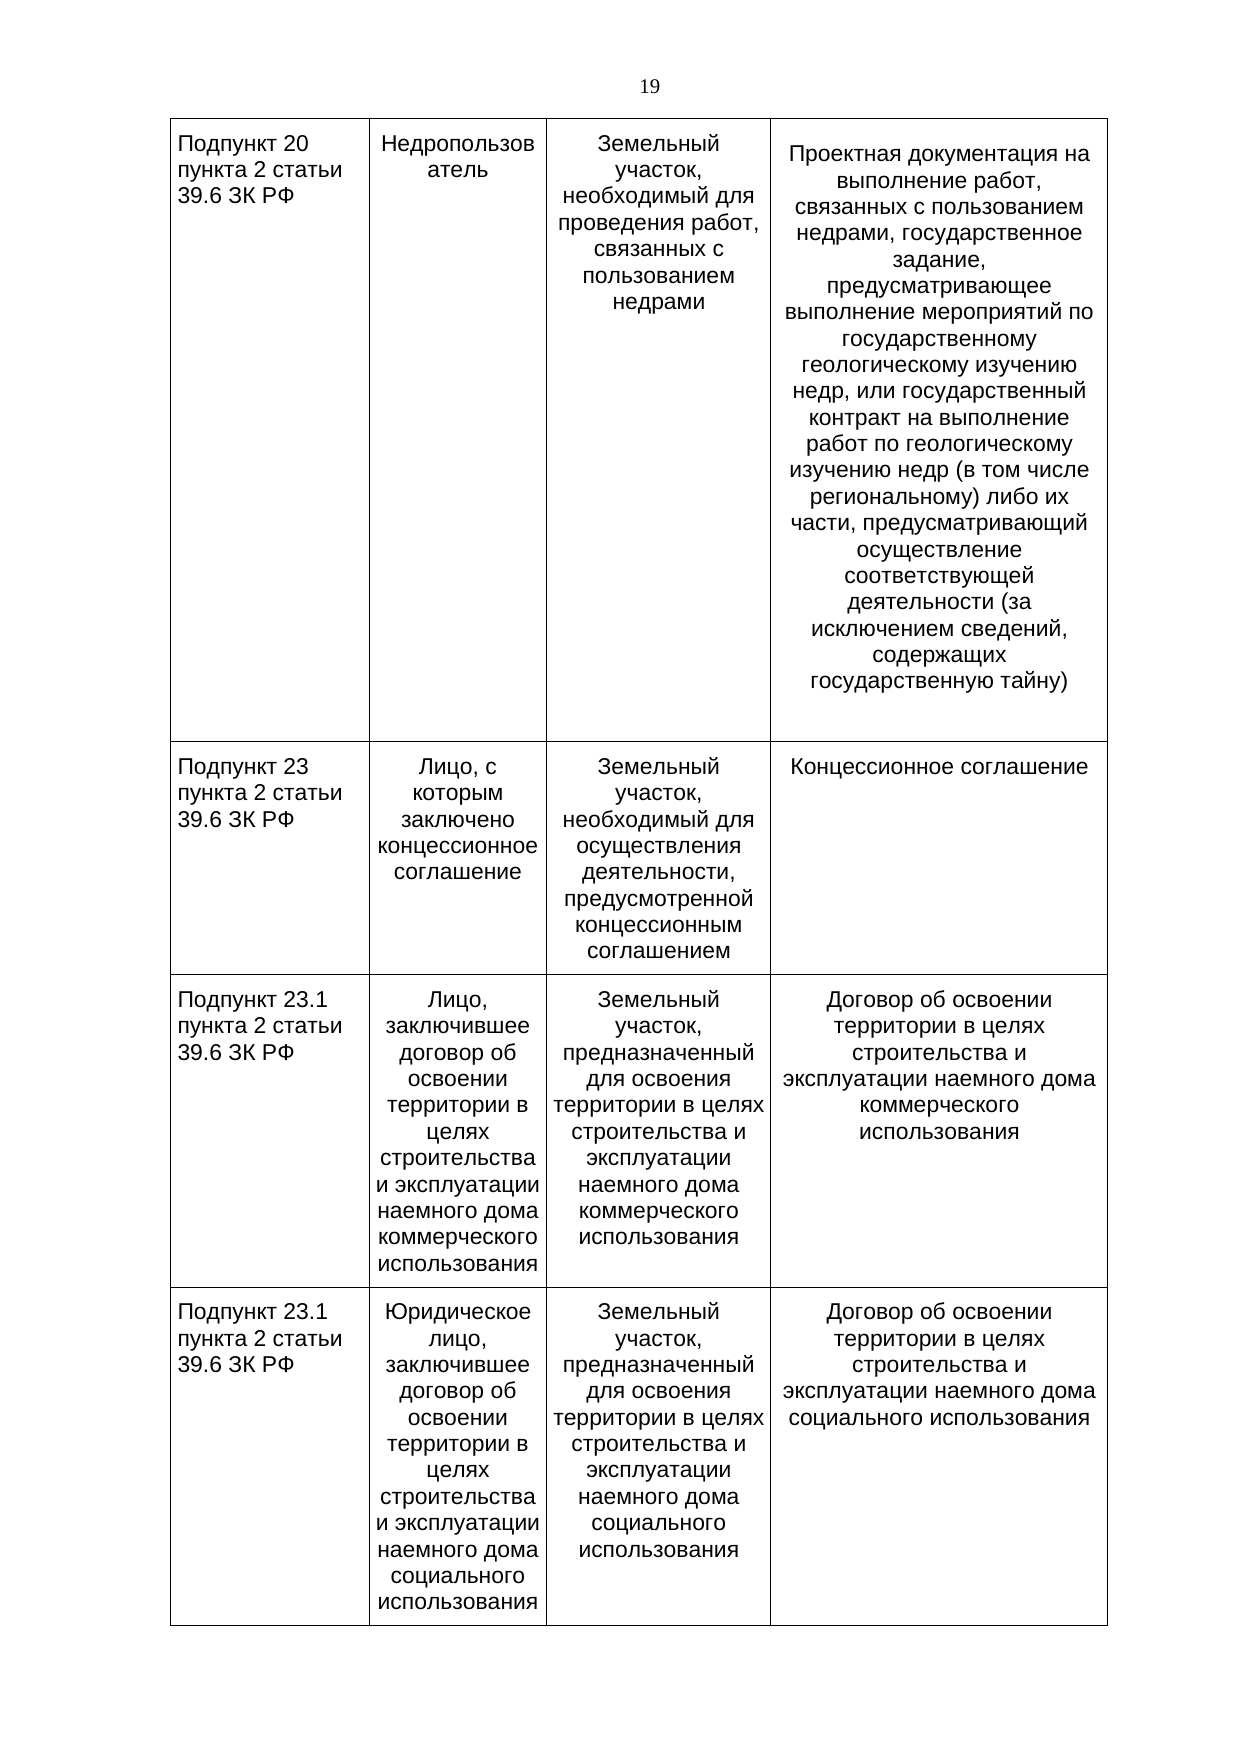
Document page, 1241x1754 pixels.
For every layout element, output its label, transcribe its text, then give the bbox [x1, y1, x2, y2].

table_cell Договор об освоении территории в целях строительства и эксплуатации наемного дома коммерческого использования [771, 975, 1107, 1287]
table_cell Лицо, с которым заключено концессионное соглашение [370, 742, 546, 974]
table_cell Договор об освоении территории в целях строительства и эксплуатации наемного дома социального использования [771, 1288, 1107, 1625]
table_cell Юридическое лицо, заключившее договор об освоении территории в целях строительства и эксплуатации наемного дома социального использования [370, 1288, 546, 1625]
table_cell Концессионное соглашение [771, 742, 1107, 974]
table_cell Лицо, заключившее договор об освоении территории в целях строительства и эксплуатации наемного дома коммерческого использования [370, 975, 546, 1287]
table_cell Земельный участок, предназначенный для освоения территории в целях строительства и эксплуатации наемного дома коммерческого использования [547, 975, 770, 1287]
table_cell Проектная документация на выполнение работ, связанных с пользованием недрами, государственное задание, предусматривающее выполнение мероприятий по государственному геологическому изучению недр, или государственный контракт на выполнение работ по геологическому изучению недр (в том числе региональному) либо их части, предусматривающий осуществление соответствующей деятельности (за исключением сведений, содержащих государственную тайну) [771, 119, 1107, 741]
table_cell Подпункт 23.1 пункта 2 статьи 39.6 ЗК РФ [171, 975, 369, 1287]
table_cell Подпункт 23.1 пункта 2 статьи 39.6 ЗК РФ [171, 1288, 369, 1625]
table_cell Недропользователь [370, 119, 546, 741]
table_cell Земельный участок, предназначенный для освоения территории в целях строительства и эксплуатации наемного дома социального использования [547, 1288, 770, 1625]
table_cell Земельный участок, необходимый для проведения работ, связанных с пользованием недрами [547, 119, 770, 741]
table_cell Подпункт 20 пункта 2 статьи 39.6 ЗК РФ [171, 119, 369, 741]
table_cell Земельный участок, необходимый для осуществления деятельности, предусмотренной концессионным соглашением [547, 742, 770, 974]
table_cell Подпункт 23 пункта 2 статьи 39.6 ЗК РФ [171, 742, 369, 974]
